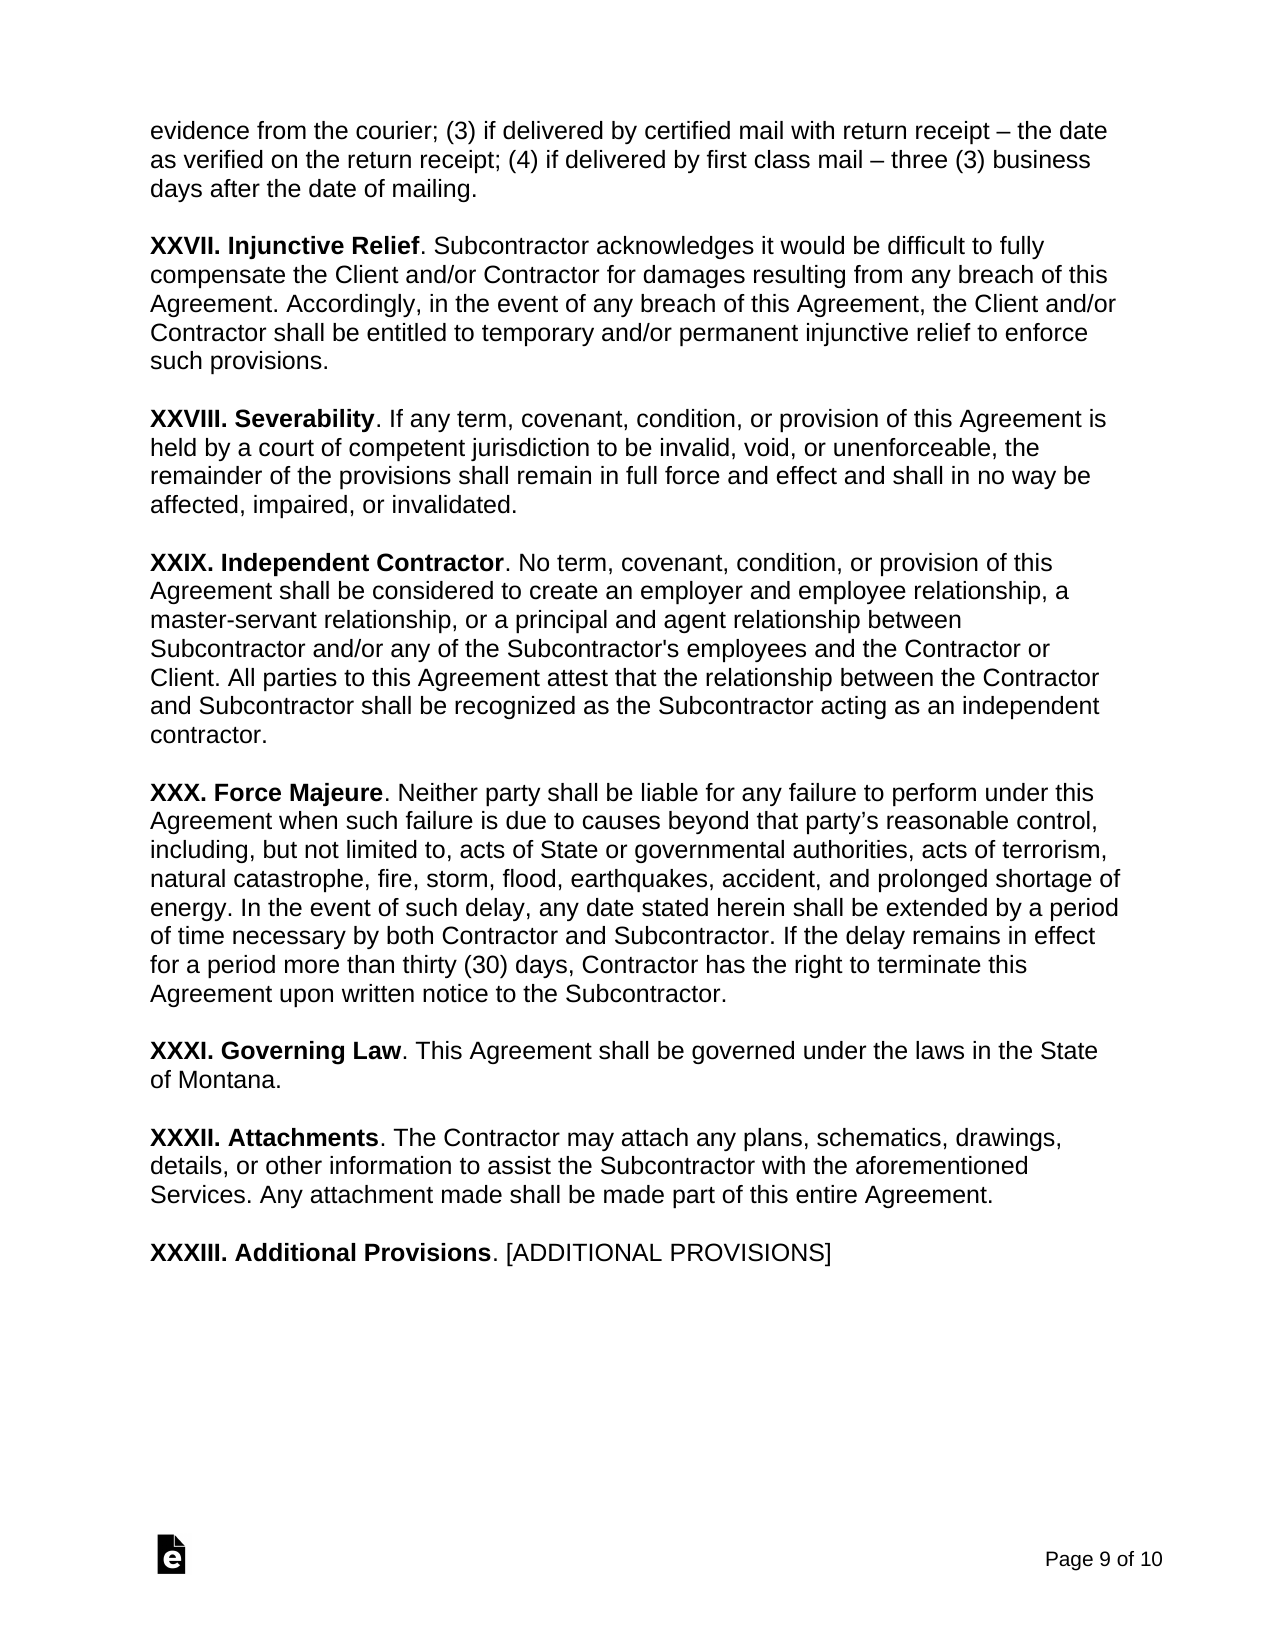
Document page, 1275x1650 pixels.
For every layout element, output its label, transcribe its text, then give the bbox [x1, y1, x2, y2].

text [150, 116, 1125, 202]
text XXXIII. Additional Provisions. [ADDITIONAL PROVISIONS] [150, 1237, 1125, 1266]
text XXX. Force Majeure. Neither party shall be liable for any failure to perform under this Agreement when such failure is due to causes beyond that party’s reasonable control, including, but not limited to, acts of State or governmental authorities, acts of terrorism, natural catastrophe, fire, storm, flood, earthquakes, accident, and prolonged shortage of energy. In the event of such delay, any date stated herein shall be extended by a period of time necessary by both Contractor and Subcontractor. If the delay remains in effect for a period more than thirty (30) days, Contractor has the right to terminate this Agreement upon written notice to the Subcontractor. [150, 777, 1125, 1007]
text XXXI. Governing Law. This Agreement shall be governed under the laws in the State of Montana. [150, 1036, 1125, 1094]
text XXIX. Independent Contractor. No term, covenant, condition, or provision of this Agreement shall be considered to create an employer and employee relationship, a master-servant relationship, or a principal and agent relationship between Subcontractor and/or any of the Subcontractor's employees and the Contractor or Client. All parties to this Agreement attest that the relationship between the Contractor and Subcontractor shall be recognized as the Subcontractor acting as an independent contractor. [150, 547, 1125, 749]
text XXVII. Injunctive Relief. Subcontractor acknowledges it would be difficult to fully compensate the Client and/or Contractor for damages resulting from any breach of this Agreement. Accordingly, in the event of any breach of this Agreement, the Client and/or Contractor shall be entitled to temporary and/or permanent injunctive relief to enforce such provisions. [150, 231, 1125, 375]
text XXXII. Attachments. The Contractor may attach any plans, schematics, drawings, details, or other information to assist the Subcontractor with the aforementioned Services. Any attachment made shall be made part of this entire Agreement. [150, 1122, 1125, 1209]
text XXVIII. Severability. If any term, covenant, condition, or provision of this Agreement is held by a court of competent jurisdiction to be invalid, void, or unenforceable, the remainder of the provisions shall remain in full force and effect and shall in no way be affected, impaired, or invalidated. [150, 404, 1125, 519]
picture [150, 1533, 192, 1575]
